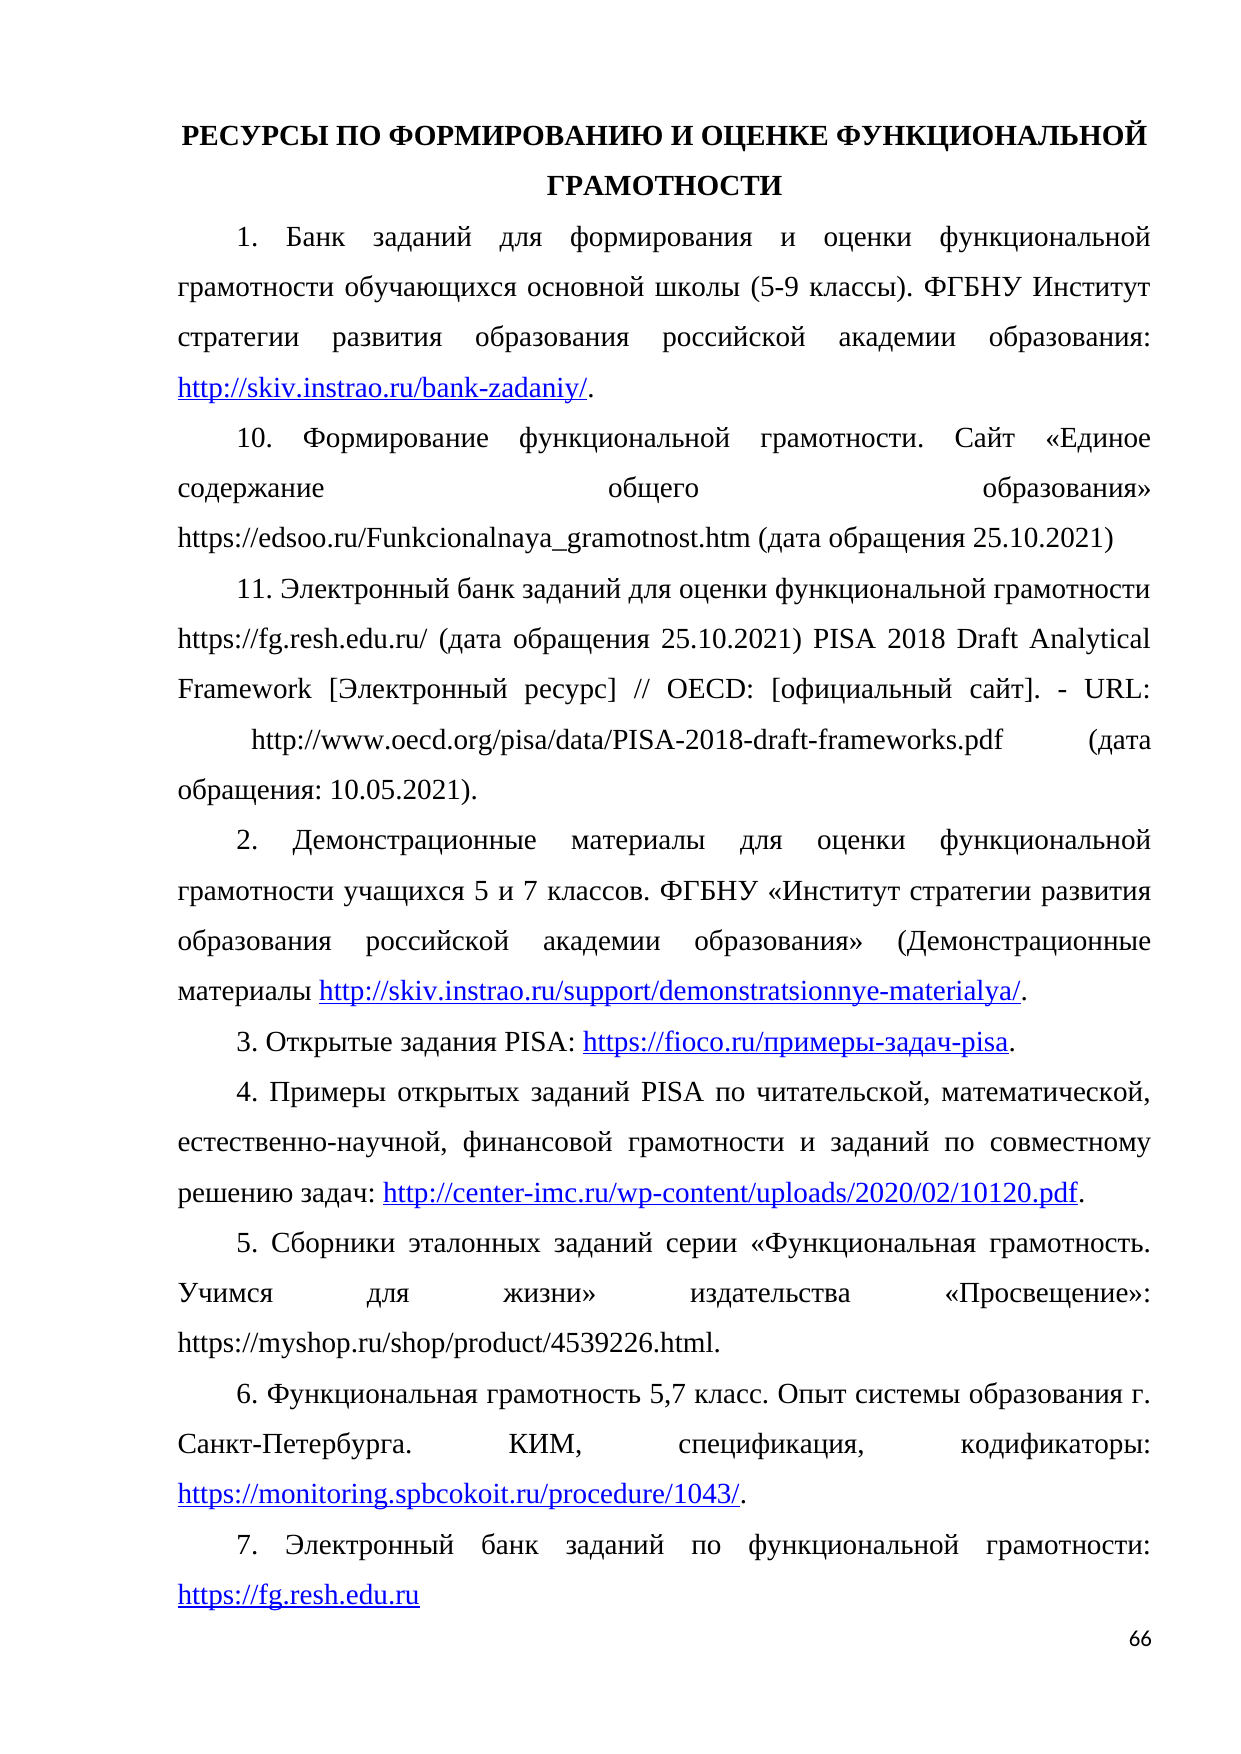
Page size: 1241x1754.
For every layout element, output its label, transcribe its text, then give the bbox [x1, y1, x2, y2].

text 3. Открытые задания PISA: https://fioco.ru/примеры-задач-pisa. [177, 1024, 1152, 1057]
text 6. Функциональная грамотность 5,7 класс. Опыт системы образования г. Санкт-Петербурга. КИМ, спецификация, кодификаторы: https://monitoring.spbcokoit.ru/procedure/1043/. [177, 1376, 1152, 1510]
text 2. Демонстрационные материалы для оценки функциональной грамотности учащихся 5 и 7 классов. ФГБНУ «Институт стратегии развития образования российской академии образования» (Демонстрационные материалы http://skiv.instrao.ru/support/demonstratsionnye-materialya/. [177, 822, 1152, 1007]
text 5. Сборники эталонных заданий серии «Функциональная грамотность. Учимся для жизни» издательства «Просвещение»: https://myshop.ru/shop/product/4539226.html. [177, 1225, 1152, 1359]
text 1. Банк заданий для формирования и оценки функциональной грамотности обучающихся основной школы (5-9 классы). ФГБНУ Институт стратегии развития образования российской академии образования: http://skiv.instrao.ru/bank-zadaniy/. [177, 219, 1152, 403]
text 10. Формирование функциональной грамотности. Сайт «Единое содержание общего образования» https://edsoo.ru/Funkcionalnaya_gramotnost.htm (дата обращения 25.10.2021) [177, 420, 1152, 554]
text 4. Примеры открытых заданий PISA по читательской, математической, естественно-научной, финансовой грамотности и заданий по совместному решению задач: http://center-imc.ru/wp-content/uploads/2020/02/10120.pdf. [177, 1074, 1152, 1208]
text 11. Электронный банк заданий для оценки функциональной грамотности https://fg.resh.edu.ru/ (дата обращения 25.10.2021) PISA 2018 Draft Analytical Framework [Электронный ресурс] // OECD: [официальный сайт]. - URL: http://www.oecd.org/pisa/data/PISA-2018-draft-frameworks.pdf (дата обращения: 10.05.2021). [177, 571, 1152, 806]
text РЕСУРСЫ ПО ФОРМИРОВАНИЮ И ОЦЕНКЕ ФУНКЦИОНАЛЬНОЙ ГРАМОТНОСТИ [177, 118, 1152, 202]
text 7. Электронный банк заданий по функциональной грамотности: https://fg.resh.edu.ru [177, 1527, 1152, 1611]
